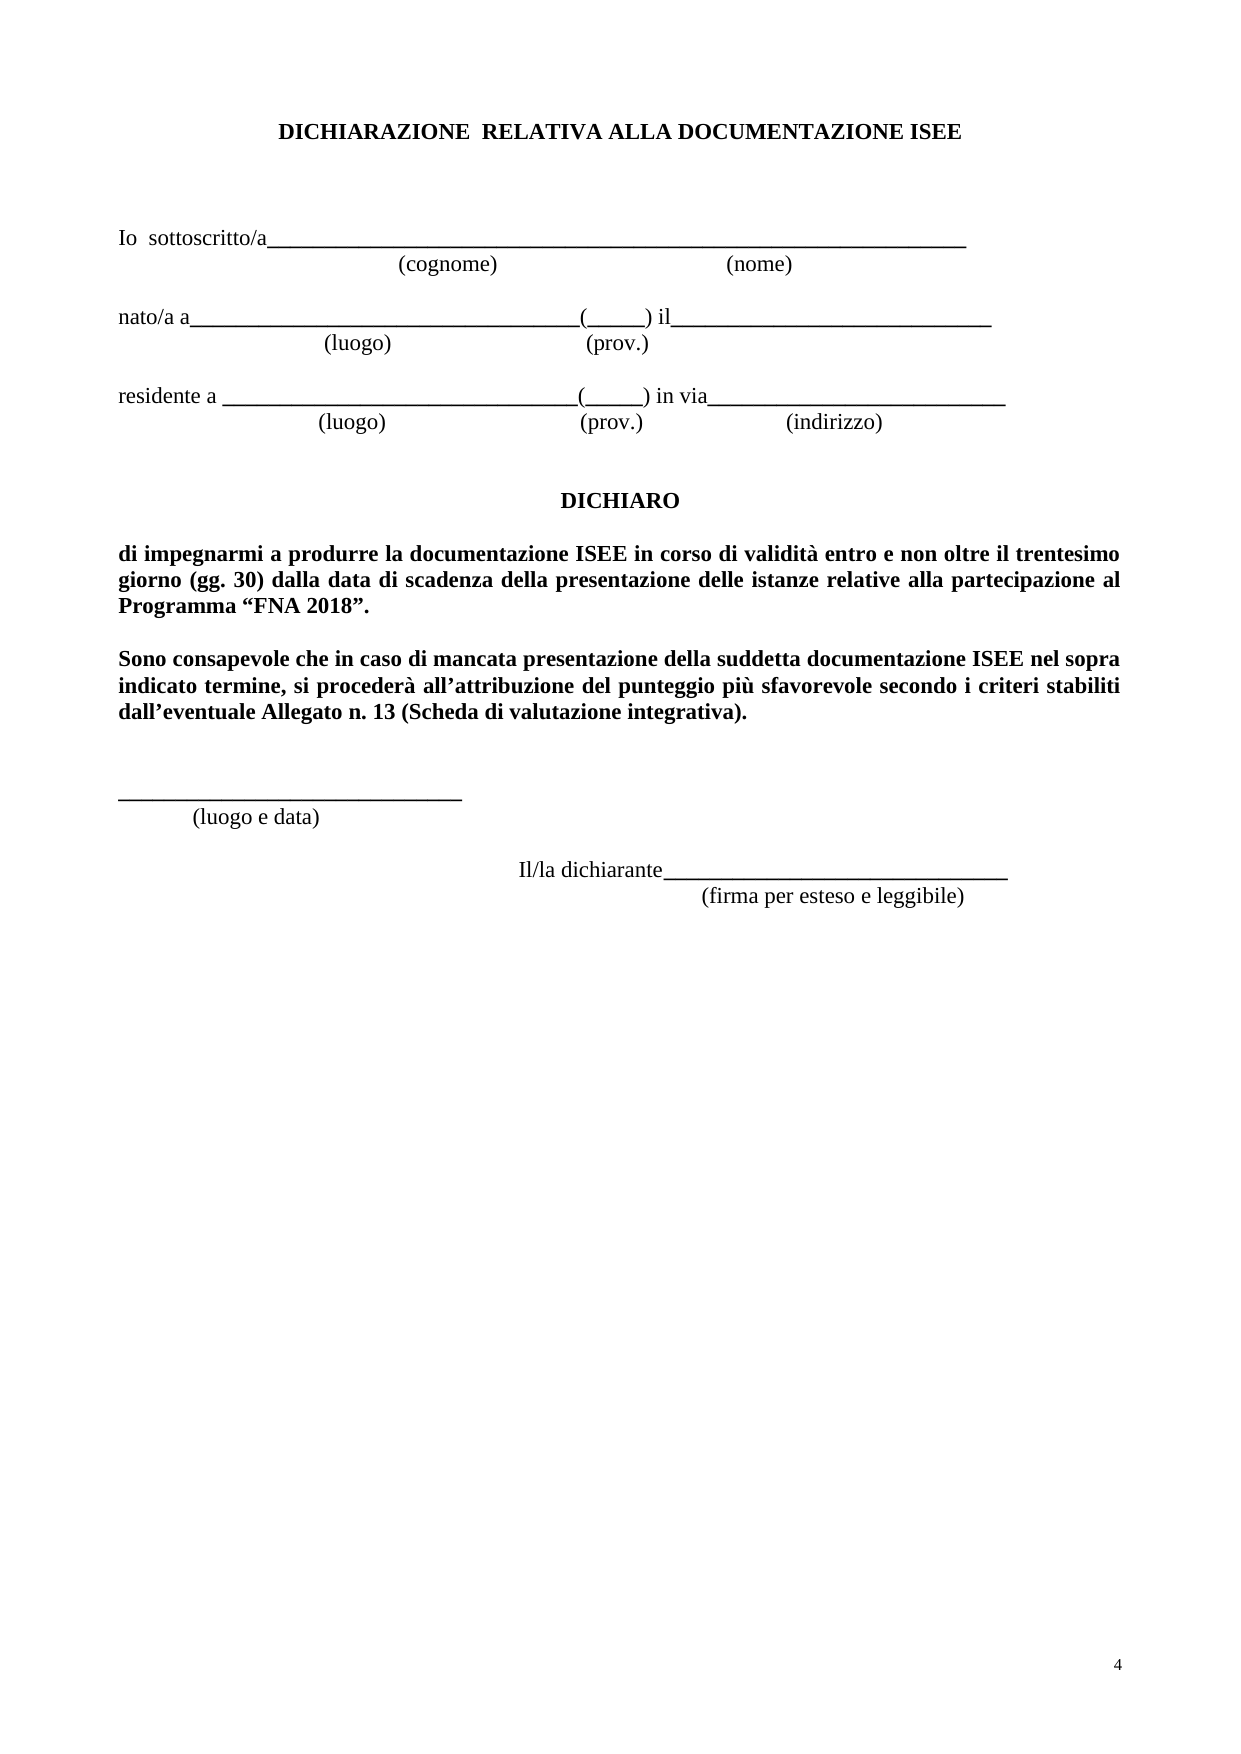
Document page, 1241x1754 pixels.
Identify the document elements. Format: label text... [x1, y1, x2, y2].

text Il/la dichiarante______________________________ [118, 856, 1122, 882]
text residente a _______________________________(_____) in via__________________________ [118, 382, 1122, 408]
text (luogo) (prov.) [118, 329, 1122, 355]
text Sono consapevole che in caso di mancata presentazione della suddetta documentazione ISEE nel sopra indicato termine, si procederà all’attribuzione del punteggio più sfavorevole secondo i criteri stabiliti dall’eventuale Allegato n. 13 (Scheda di valutazione integrativa). [118, 645, 1122, 724]
text (firma per esteso e leggibile) [118, 882, 1122, 909]
text ______________________________ [118, 777, 1122, 803]
text Io sottoscritto/a_____________________________________________________________ [118, 224, 1122, 250]
text (cognome) (nome) [118, 250, 1122, 276]
text (luogo) (prov.) (indirizzo) [118, 408, 1122, 434]
text DICHIARO [118, 487, 1122, 513]
text nato/a a__________________________________(_____) il____________________________ [118, 303, 1122, 329]
text (luogo e data) [118, 803, 1122, 830]
text DICHIARAZIONE RELATIVA ALLA DOCUMENTAZIONE ISEE [118, 118, 1122, 144]
text di impegnarmi a produrre la documentazione ISEE in corso di validità entro e non oltre il trentesimo giorno (gg. 30) dalla data di scadenza della presentazione delle istanze relative alla partecipazione al Programma “FNA 2018”. [118, 540, 1122, 619]
